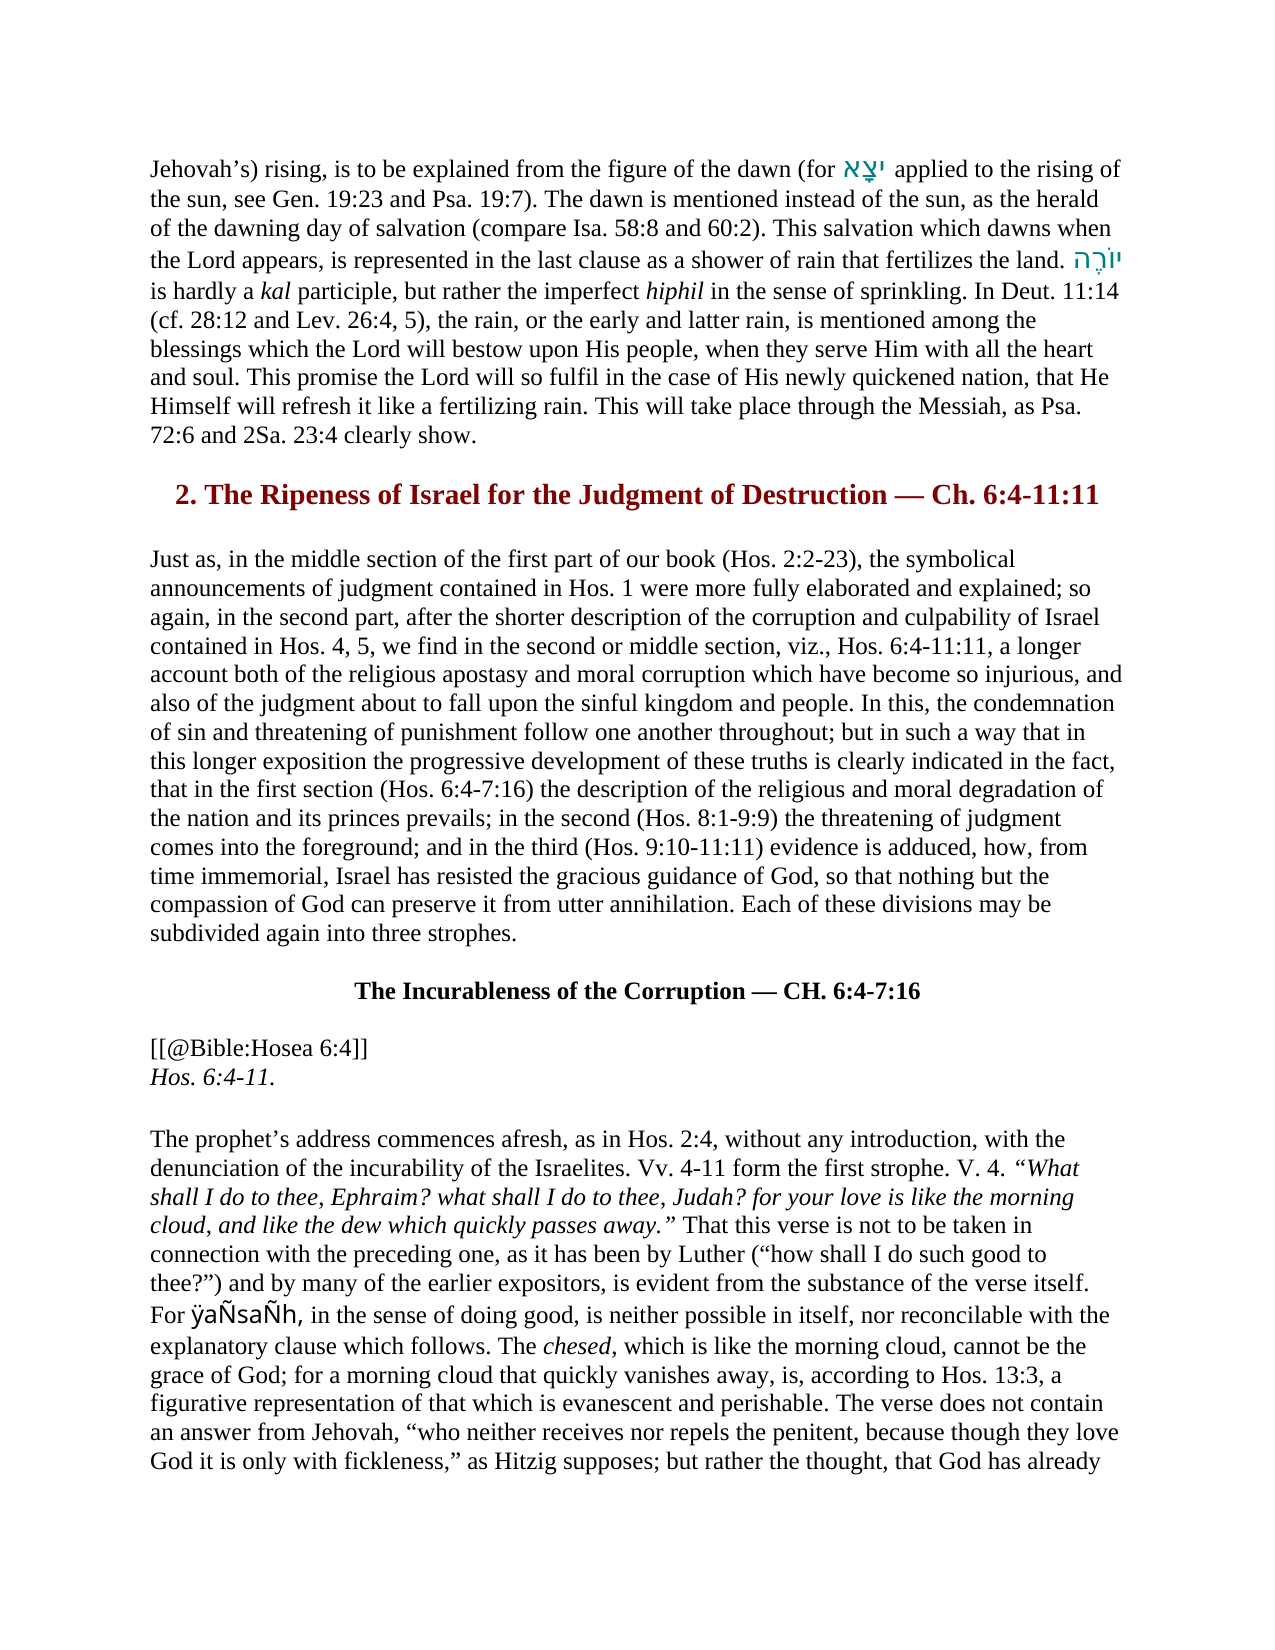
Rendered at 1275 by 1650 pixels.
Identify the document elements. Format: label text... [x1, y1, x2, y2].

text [150, 1124, 1125, 1475]
subtitle 2. The Ripeness of Israel for the Judgment of Destruction — Ch. 6:4-11:11 [150, 477, 1125, 511]
text Just as, in the middle section of the first part of our book (Hos. 2:2-23), the symbolical announcements of judgment contained in Hos. 1 were more fully elaborated and explained; so again, in the second part, after the shorter description of the corruption and culpability of Israel contained in Hos. 4, 5, we find in the second or middle section, viz., Hos. 6:4-11:11, a longer account both of the religious apostasy and moral corruption which have become so injurious, and also of the judgment about to fall upon the sinful kingdom and people. In this, the condemnation of sin and threatening of punishment follow one another throughout; but in such a way that in this longer exposition the progressive development of these truths is clearly indicated in the fact, that in the first section (Hos. 6:4-7:16) the description of the religious and moral degradation of the nation and its princes prevails; in the second (Hos. 8:1-9:9) the threatening of judgment comes into the foreground; and in the third (Hos. 9:10-11:11) evidence is adduced, how, from time immemorial, Israel has resisted the gracious guidance of God, so that nothing but the compassion of God can preserve it from utter annihilation. Each of these divisions may be subdivided again into three strophes. [150, 544, 1125, 947]
text [[@Bible:Hosea 6:4]] [150, 1033, 1125, 1062]
subtitle Hos. 6:4-11. [150, 1062, 1125, 1091]
subtitle The Incurableness of the Corruption — CH. 6:4-7:16 [150, 976, 1125, 1004]
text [150, 150, 1125, 449]
